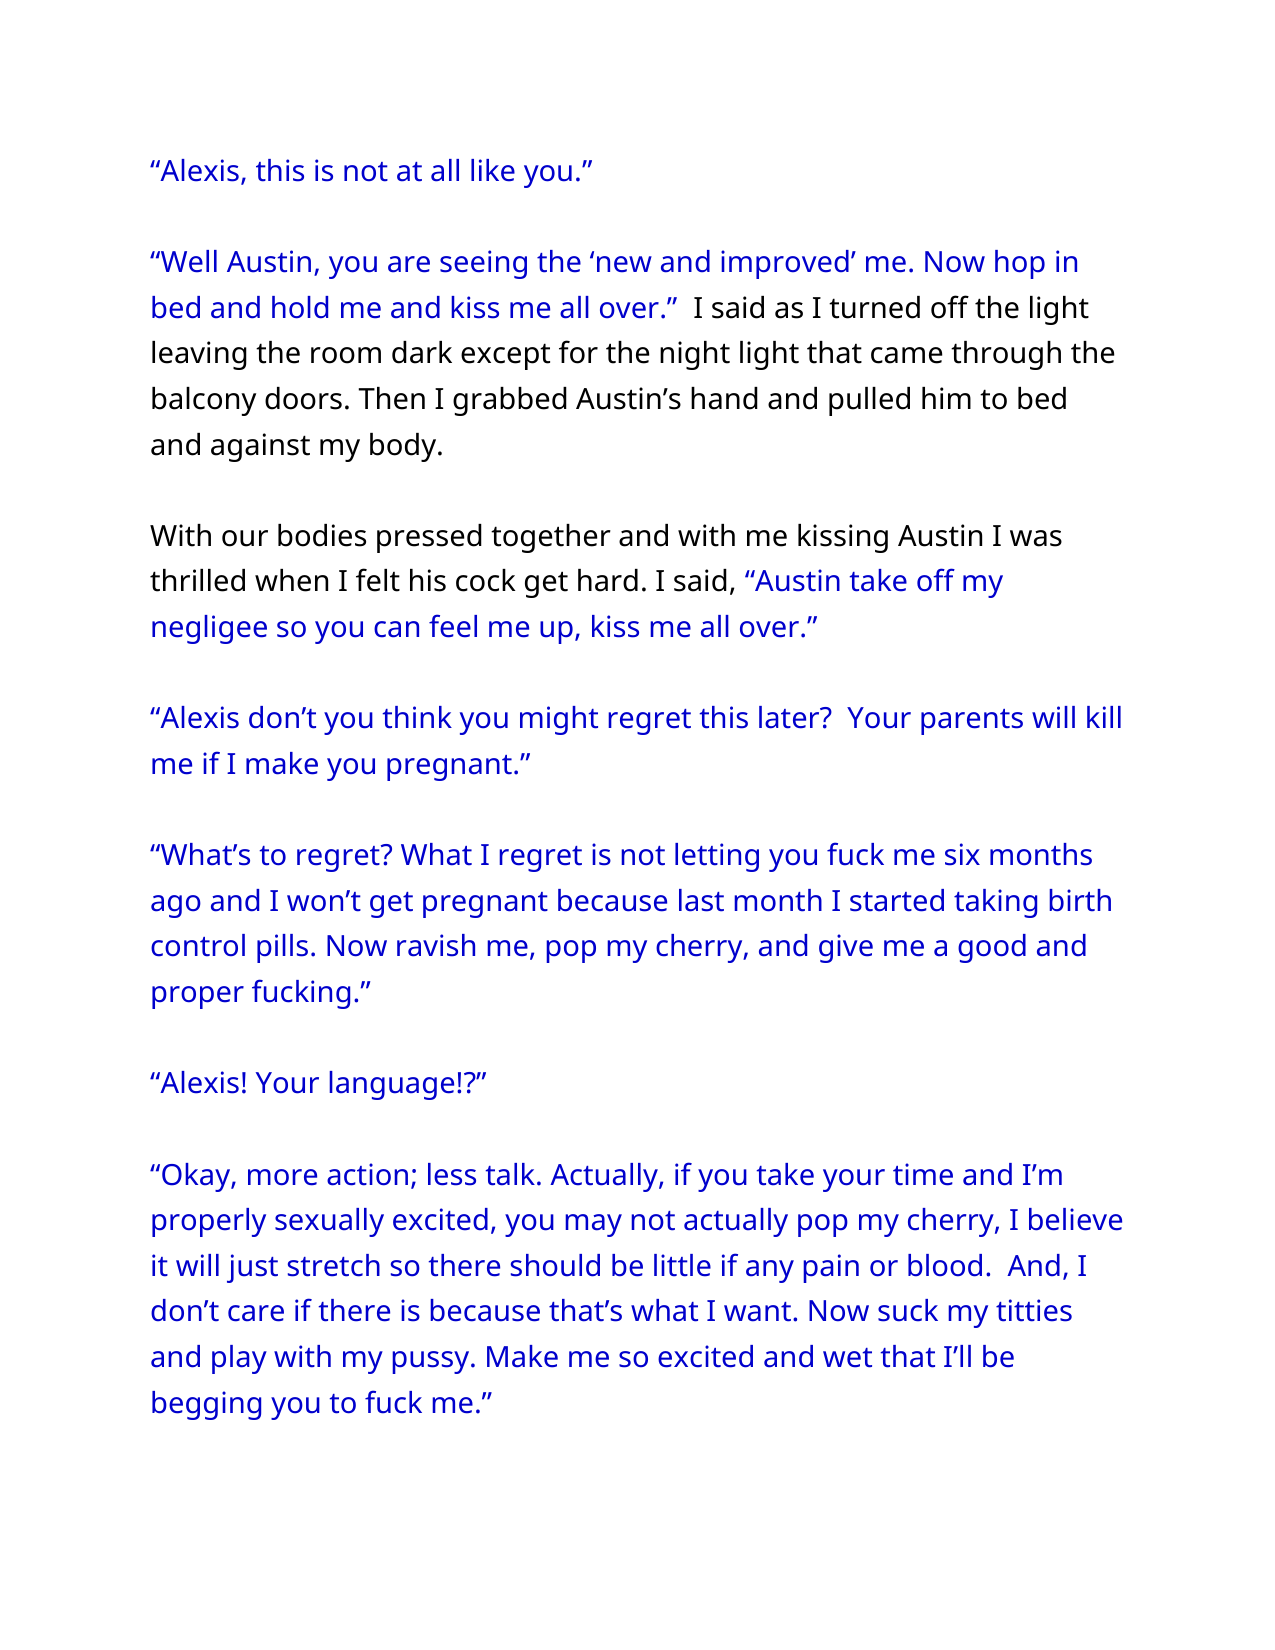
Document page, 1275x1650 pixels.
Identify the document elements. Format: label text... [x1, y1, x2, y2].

text With our bodies pressed together and with me kissing Austin I was thrilled when I felt his cock get hard. I said, “Austin take off my negligee so you can feel me up, kiss me all over.” [150, 515, 1125, 646]
text “Alexis, this is not at all like you.” [150, 150, 1125, 190]
text “Well Austin, you are seeing the ‘new and improved’ me. Now hop in bed and hold me and kiss me all over.” I said as I turned off the light leaving the room dark except for the night light that came through the balcony doors. Then I grabbed Austin’s hand and pulled him to bed and against my body. [150, 241, 1125, 463]
text “What’s to regret? What I regret is not letting you fuck me six months ago and I won’t get pregnant because last month I started taking birth control pills. Now ravish me, pop my cherry, and give me a good and proper fucking.” [150, 834, 1125, 1011]
text “Okay, more action; less talk. Actually, if you take your time and I’m properly sexually excited, you may not actually pop my cherry, I believe it will just stretch so there should be little if any pain or blood. And, I don’t care if there is because that’s what I want. Now suck my titties and play with my pussy. Make me so excited and wet that I’ll be begging you to fuck me.” [150, 1154, 1125, 1422]
text “Alexis! Your language!?” [150, 1062, 1125, 1102]
text “Alexis don’t you think you might regret this later? Your parents will kill me if I make you pregnant.” [150, 697, 1125, 783]
